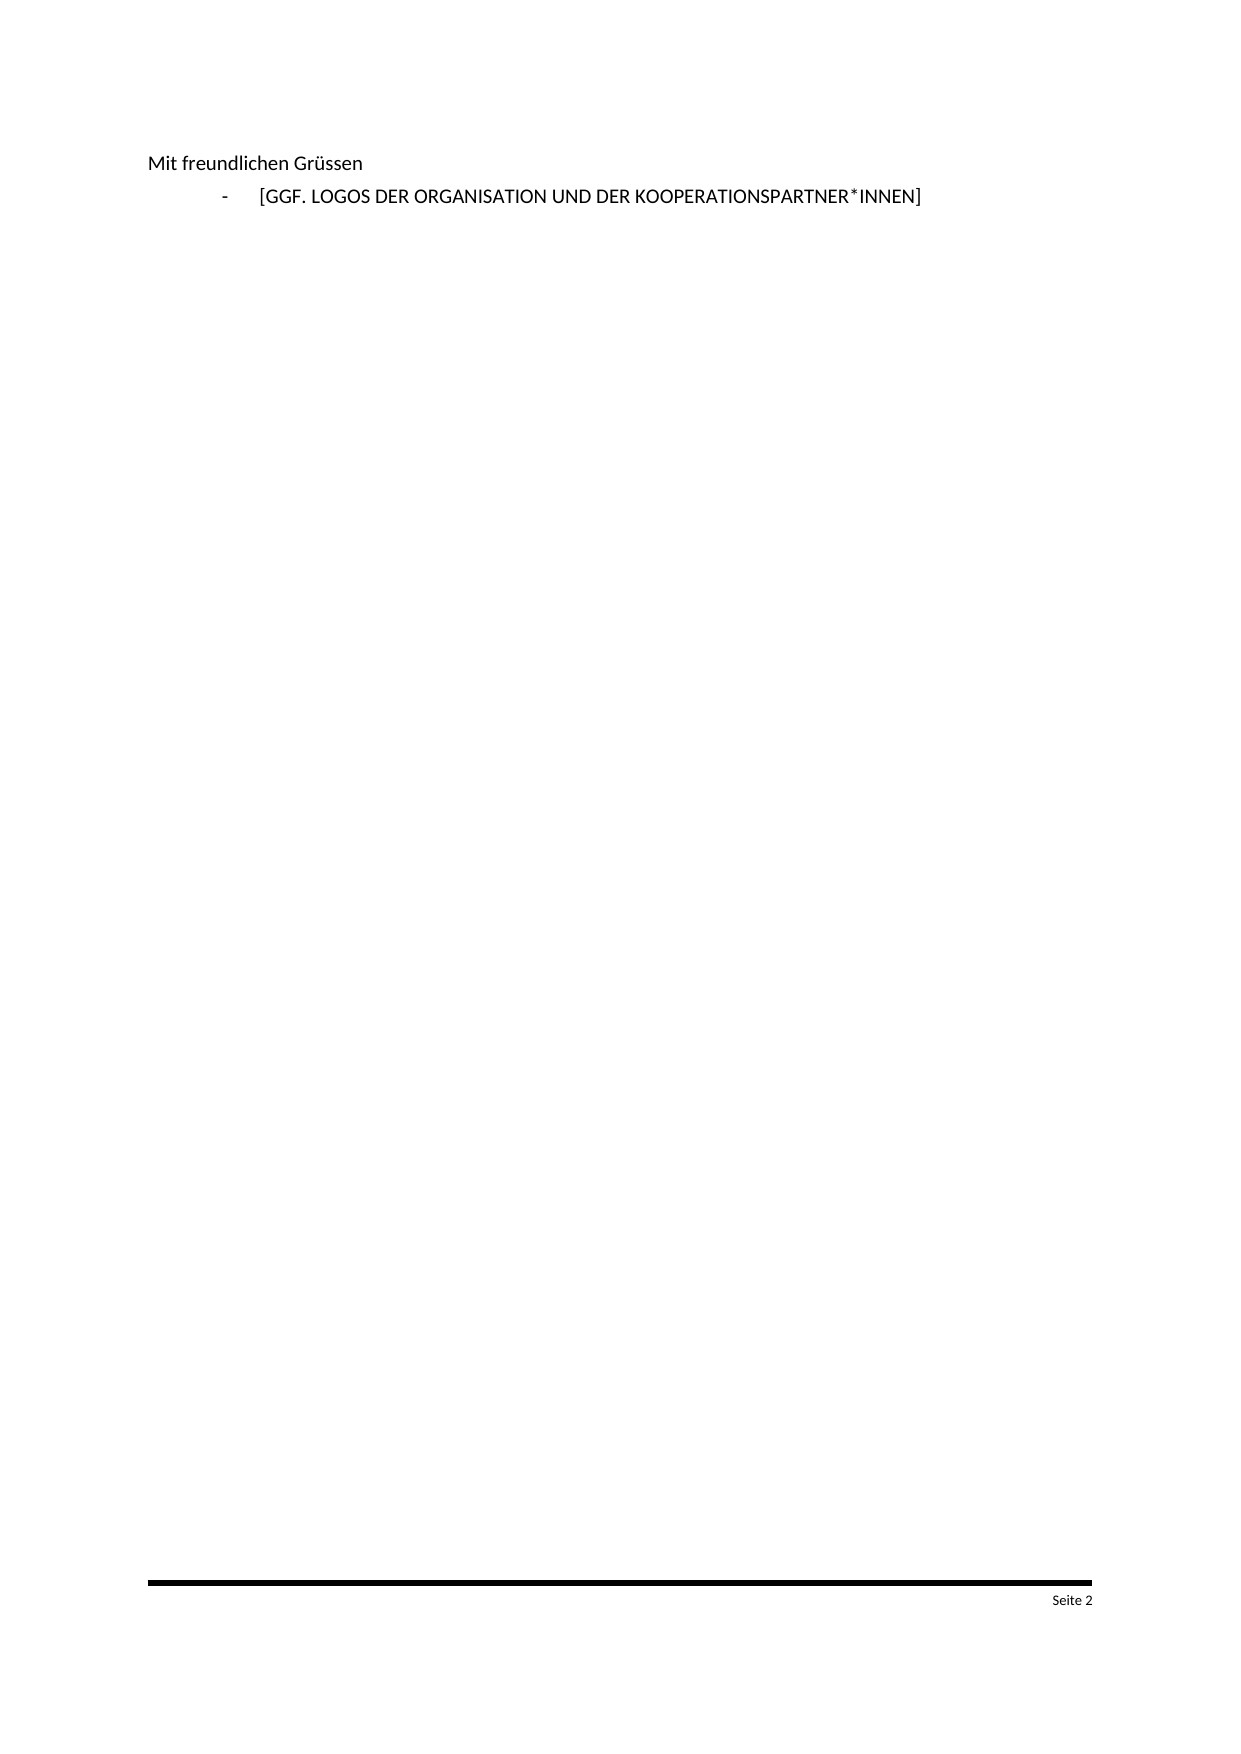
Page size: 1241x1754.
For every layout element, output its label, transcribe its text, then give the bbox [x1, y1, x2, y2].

text [ggf. LOGOS DER ORGANISATION UND DER KOOPERATIONSPARTNER*INNEN] [222, 183, 1092, 208]
text Mit freundlichen Grüssen [148, 145, 1092, 177]
